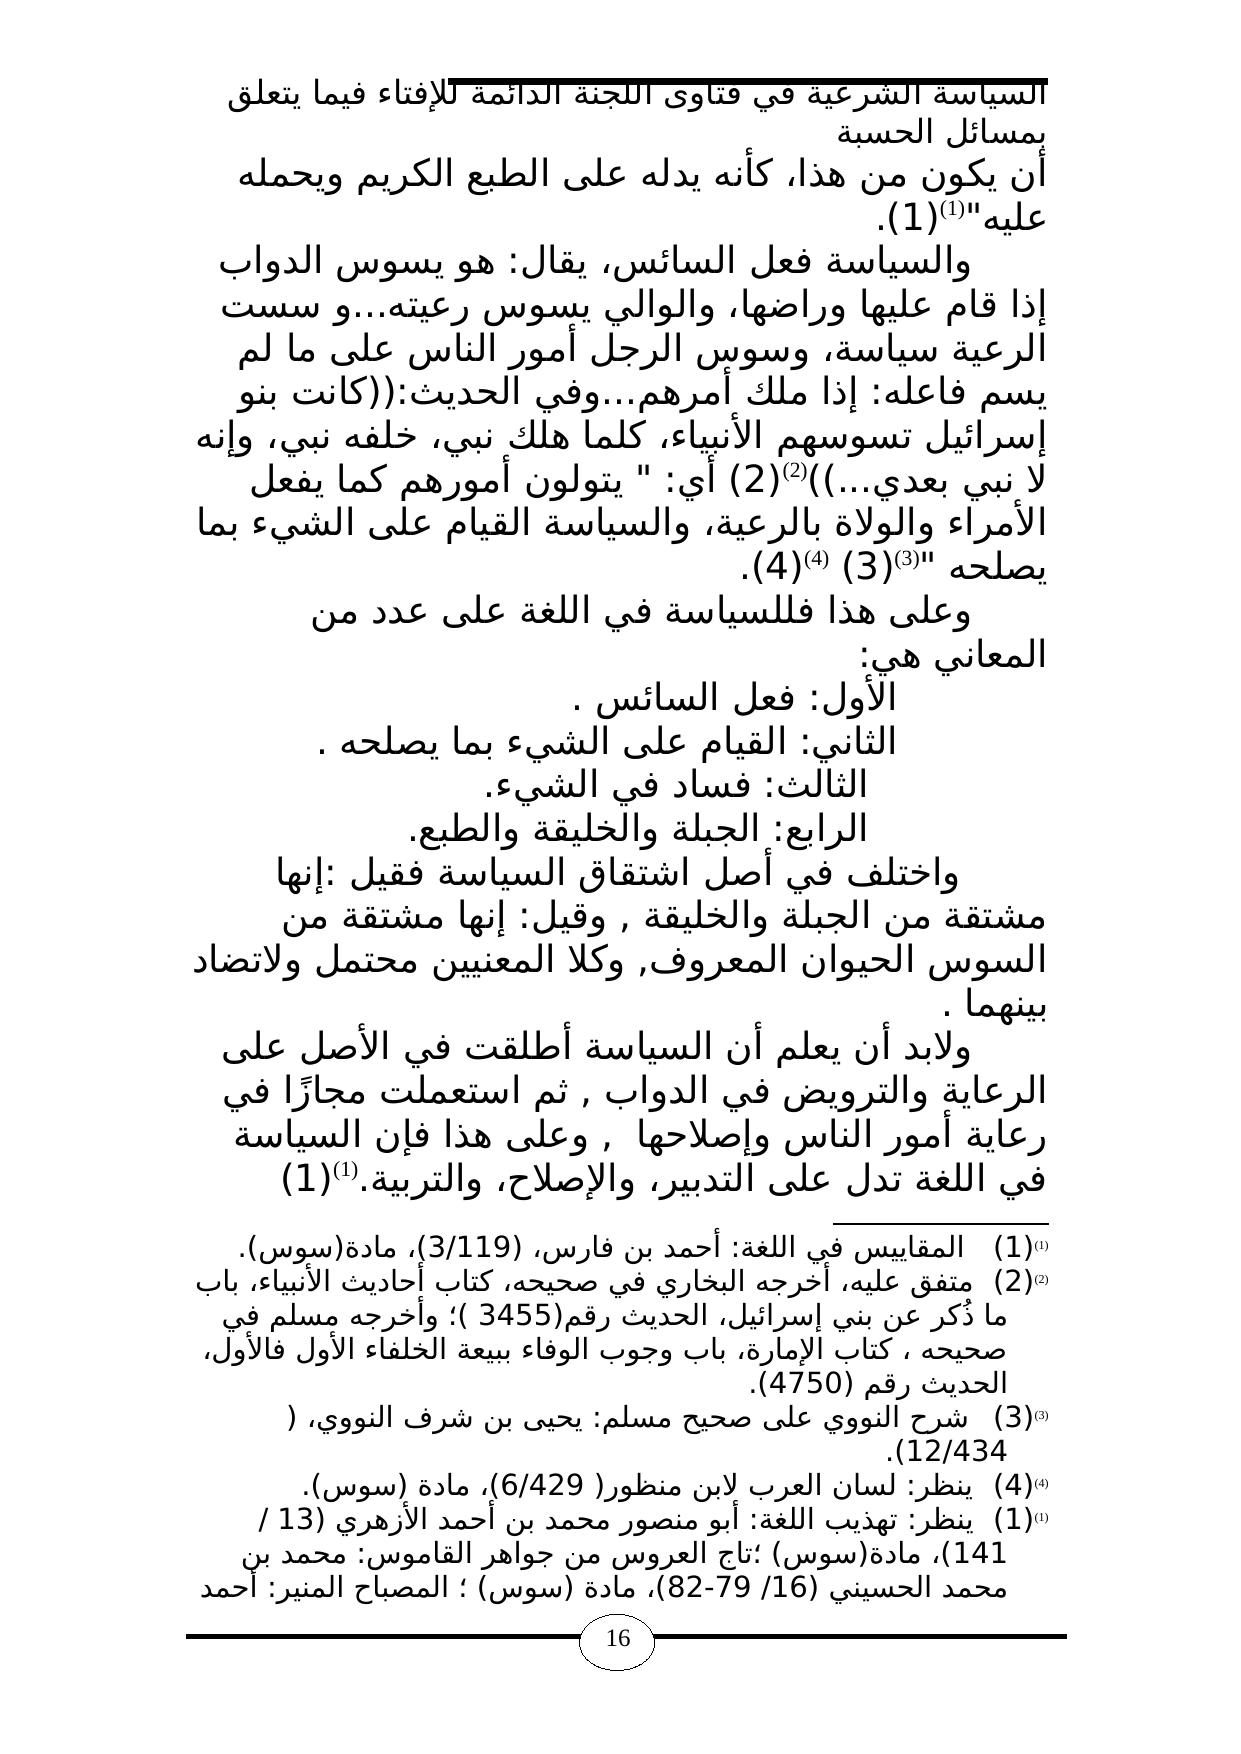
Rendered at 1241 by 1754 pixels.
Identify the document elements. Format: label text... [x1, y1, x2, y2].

text الثالث: فساد في الشيء. [187, 763, 1048, 807]
text الثاني: القيام على الشيء بما يصلحه . [187, 719, 1048, 763]
text واختلف في أصل اشتقاق السياسة فقيل :إنها مشتقة من الجبلة والخليقة , وقيل: إنها مشتقة من السوس الحيوان المعروف, وكلا المعنيين محتمل ولاتضاد بينهما . [187, 850, 1048, 1025]
text الأول: فعل السائس . [187, 676, 1048, 719]
text وعلى هذا فللسياسة في اللغة على عدد من المعاني هي: [187, 588, 1048, 676]
text ولابد أن يعلم أن السياسة أطلقت في الأصل على الرعاية والترويض في الدواب , ثم استعملت مجازًا في رعاية أمور الناس وإصلاحها , وعلى هذا فإن السياسة في اللغة تدل على التدبير، والإصلاح، والتربية.(1) [187, 1025, 1048, 1200]
text الرابع: الجبلة والخليقة والطبع. [187, 807, 1048, 850]
text والسياسة فعل السائس، يقال: هو يسوس الدواب إذا قام عليها وراضها، والوالي يسوس رعيته...و سست الرعية سياسة، وسوس الرجل أمور الناس على ما لم يسم فاعله: إذا ملك أمرهم...وفي الحديث:((كانت بنو إسرائيل تسوسهم الأنبياء، كلما هلك نبي، خلفه نبي، وإنه لا نبي بعدي...))(2) أي: " يتولون أمورهم كما يفعل الأمراء والولاة بالرعية، والسياسة القيام على الشيء بما يصلحه "(3) (4). [187, 239, 1048, 588]
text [187, 151, 1048, 239]
